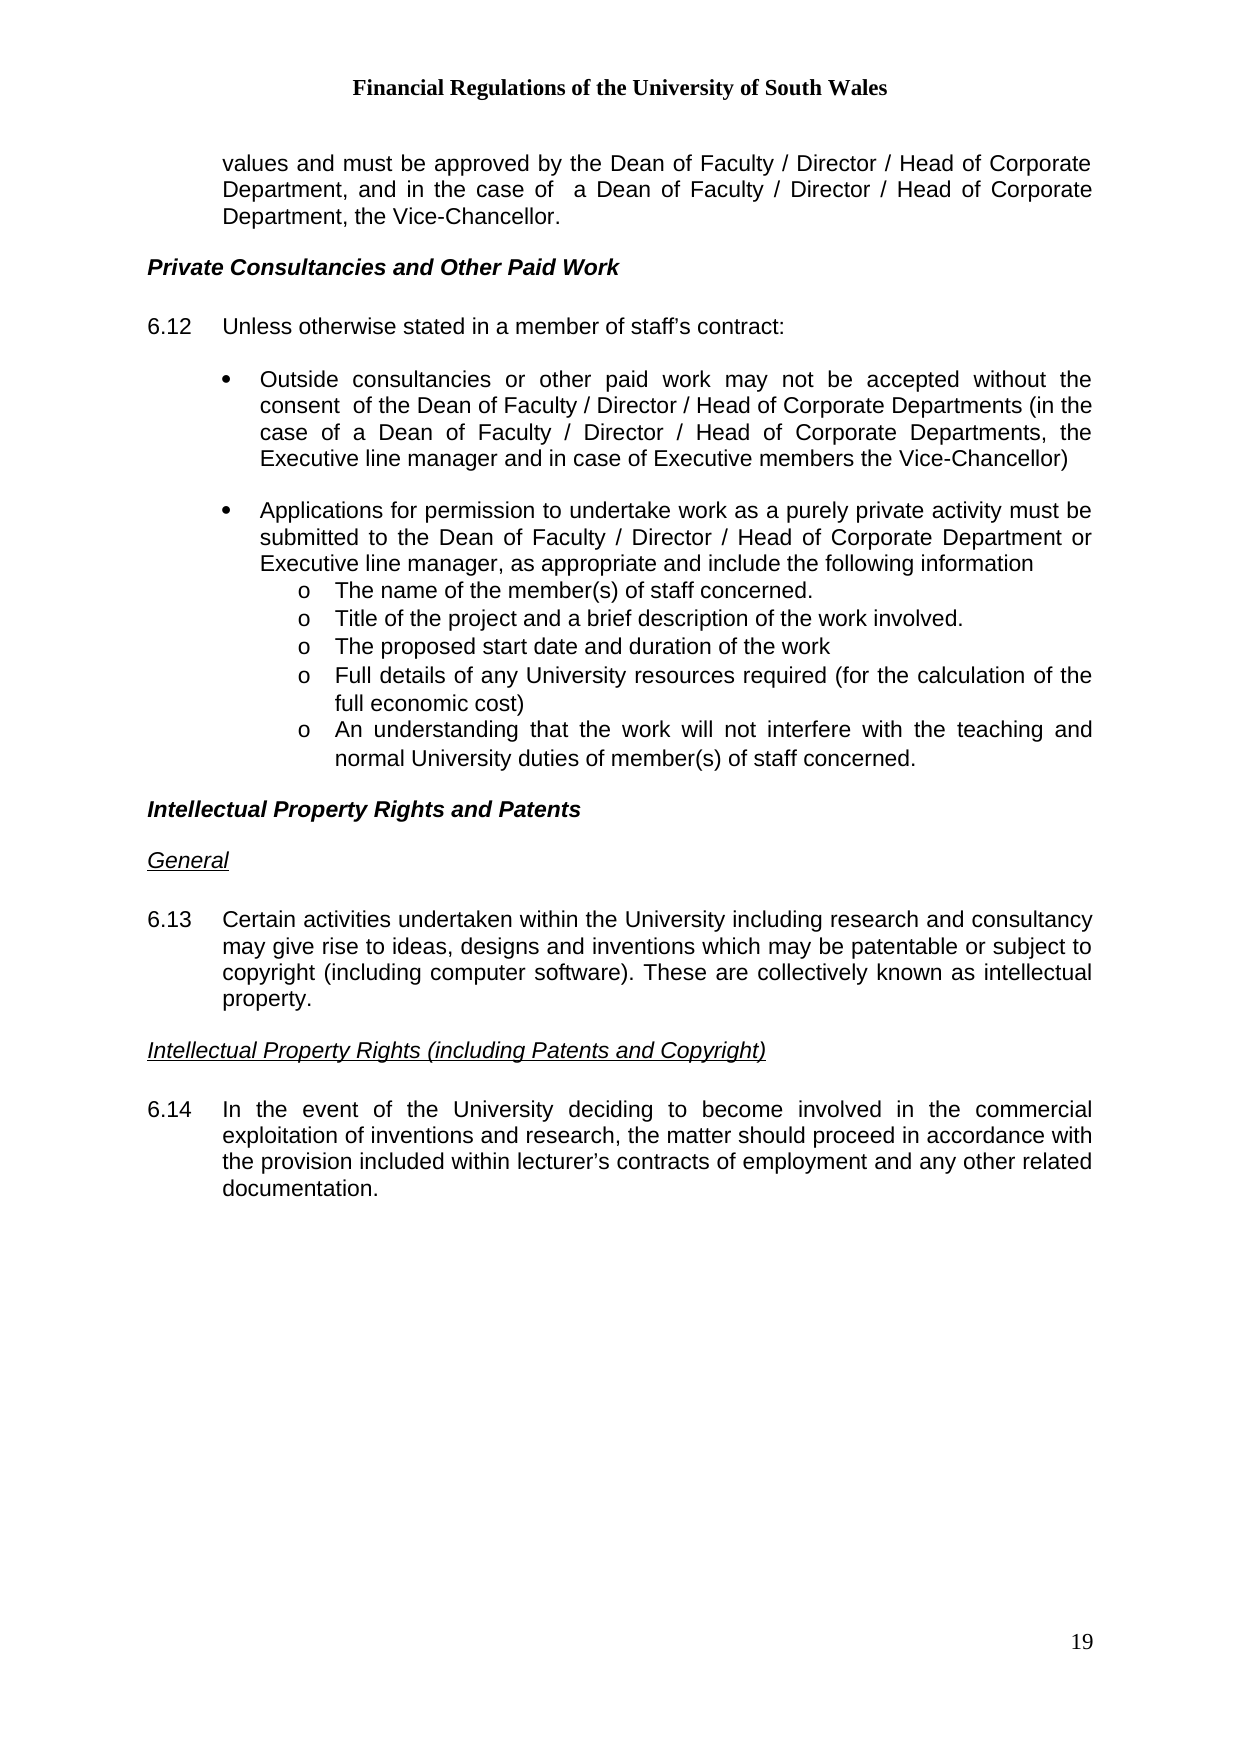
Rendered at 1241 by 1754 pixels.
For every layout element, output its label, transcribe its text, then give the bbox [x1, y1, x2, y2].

text 6.14 In the event of the University deciding to become involved in the commercial exploitation of inventions and research, the matter should proceed in accordance with the provision included within lecturer’s contracts of employment and any other related documentation. [147, 1096, 1093, 1201]
subtitle General [147, 847, 1093, 874]
list An understanding that the work will not interfere with the teaching and normal University duties of member(s) of staff concerned. [297, 716, 1093, 771]
list Outside consultancies or other paid work may not be accepted without the consent of the Dean of Faculty / Director / Head of Corporate Departments (in the case of a Dean of Faculty / Director / Head of Corporate Departments, the Executive line manager and in case of Executive members the Vice-Chancellor) [222, 366, 1093, 471]
list The name of the member(s) of staff concerned. [297, 577, 1093, 605]
subtitle Intellectual Property Rights and Patents [147, 796, 1093, 822]
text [147, 150, 1093, 229]
text 6.13 Certain activities undertaken within the University including research and consultancy may give rise to ideas, designs and inventions which may be patentable or subject to copyright (including computer software). These are collectively known as intellectual property. [147, 906, 1093, 1012]
list Title of the project and a brief description of the work involved. [297, 605, 1093, 633]
text 6.12 Unless otherwise stated in a member of staff’s contract: [147, 313, 1093, 339]
subtitle Private Consultancies and Other Paid Work [147, 254, 1093, 280]
list The proposed start date and duration of the work [297, 633, 1093, 662]
list Applications for permission to undertake work as a purely private activity must be submitted to the Dean of Faculty / Director / Head of Corporate Department or Executive line manager, as appropriate and include the following information [222, 497, 1093, 577]
list Full details of any University resources required (for the calculation of the full economic cost) [297, 662, 1093, 716]
subtitle Intellectual Property Rights (including Patents and Copyright) [147, 1037, 1093, 1063]
